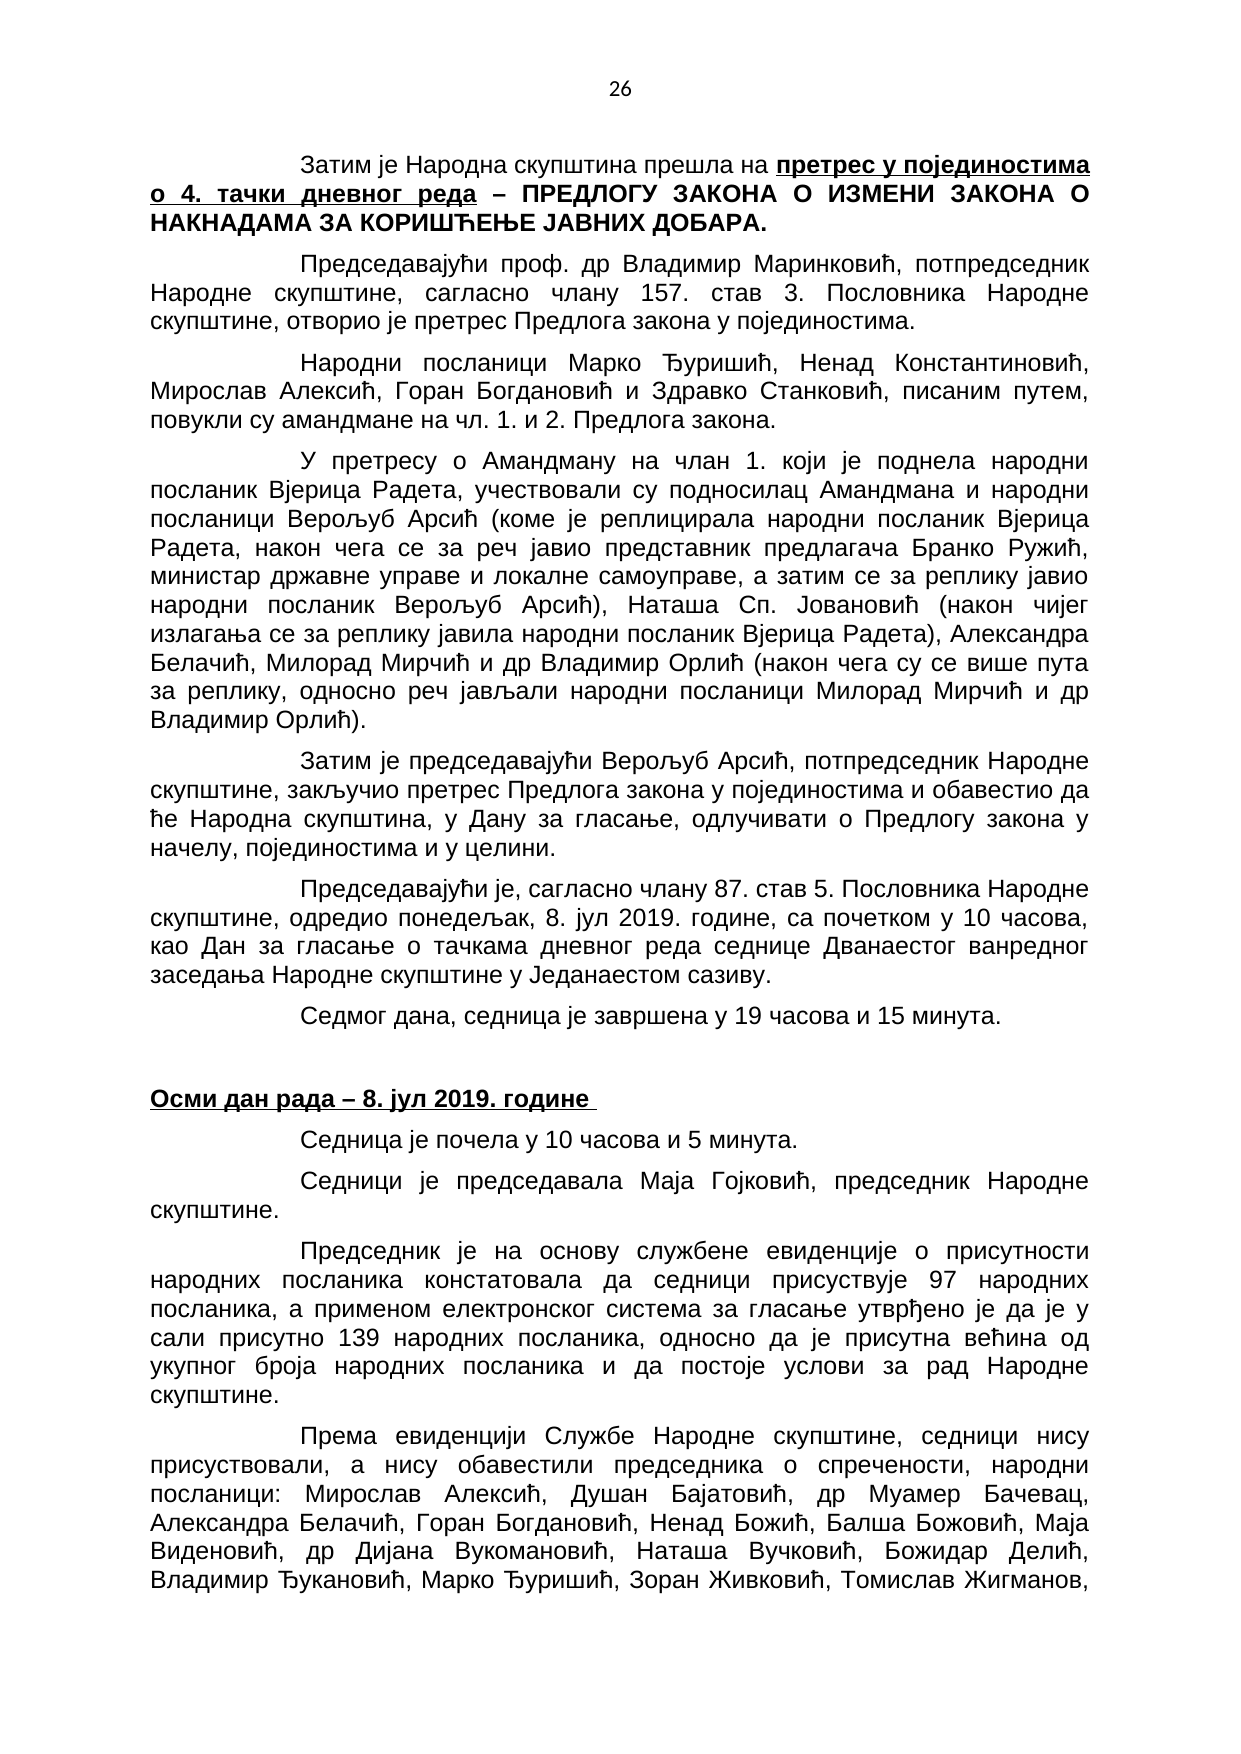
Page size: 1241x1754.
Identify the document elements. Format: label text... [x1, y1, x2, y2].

text Седница је почела у 10 часова и 5 минута. [150, 1125, 1090, 1154]
text Народни посланици Марко Ђуришић, Ненад Константиновић, Мирослав Алексић, Горан Богдановић и Здравко Станковић, писаним путем, повукли су амандмане на чл. 1. и 2. Предлога закона. [150, 347, 1090, 434]
text Председавајући је, сагласно члану 87. став 5. Пословника Народне скупштине, одредио понедељак, 8. јул 2019. године, са почетком у 10 часова, као Дан за гласање о тачкама дневног реда седнице Дванаестог ванредног заседања Народне скупштине у Једанаестом сазиву. [150, 874, 1090, 989]
text Затим је председавајући Верољуб Арсић, потпредседник Народне скупштине, закључио претрес Предлога закона у појединостима и обавестио да ће Народна скупштина, у Дану за гласање, одлучивати о Предлогу закона у начелу, појединостима и у целини. [150, 746, 1090, 861]
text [150, 1421, 1090, 1594]
text Председавајући проф. др Владимир Маринковић, потпредседник Народне скупштине, сагласно члану 157. став 3. Пословника Народне скупштине, отворио је претрес Предлога закона у појединостима. [150, 249, 1090, 335]
text Затим је Народна скупштина прешла на претрес у појединостима о 4. тачки дневног реда – ПРЕДЛОГУ ЗАКОНА О ИЗМЕНИ ЗАКОНА О НАКНАДАМА ЗА КОРИШЋЕЊЕ ЈАВНИХ ДОБАРА. [150, 150, 1090, 236]
text Седмог дана, седница је завршена у 19 часова и 15 минута. [150, 1001, 1090, 1030]
text У претресу о Амандману на члан 1. који је поднела народни посланик Вјерица Радета, учествовали су подносилац Амандмана и народни посланици Верољуб Арсић (коме је реплицирала народни посланик Вјерица Радета, након чега се за реч јавио представник предлагача Бранко Ружић, министар државне управе и локалне самоуправе, а затим се за реплику јавио народни посланик Верољуб Арсић), Наташа Сп. Јовановић (након чијег излагања се за реплику јавила народни посланик Вјерица Радета), Александра Белачић, Милорад Мирчић и др Владимир Орлић (након чега су се више пута за реплику, односно реч јављали народни посланици Милорад Мирчић и др Владимир Орлић). [150, 446, 1090, 734]
text Седници је председавала Маја Гојковић, председник Народне скупштине. [150, 1166, 1090, 1224]
text Председник је на основу службене евиденције о присутности народних посланика констатовала да седници присуствујe 97 народних посланика, а применом електронског система за гласање утврђено је да је у сали присутно 139 народних посланика, односно да је присутна већина од укупног броја народних посланика и да постоје услови за рад Народне скупштине. [150, 1236, 1090, 1409]
text Осми дан рада – 8. јул 2019. године [150, 1084, 1090, 1112]
